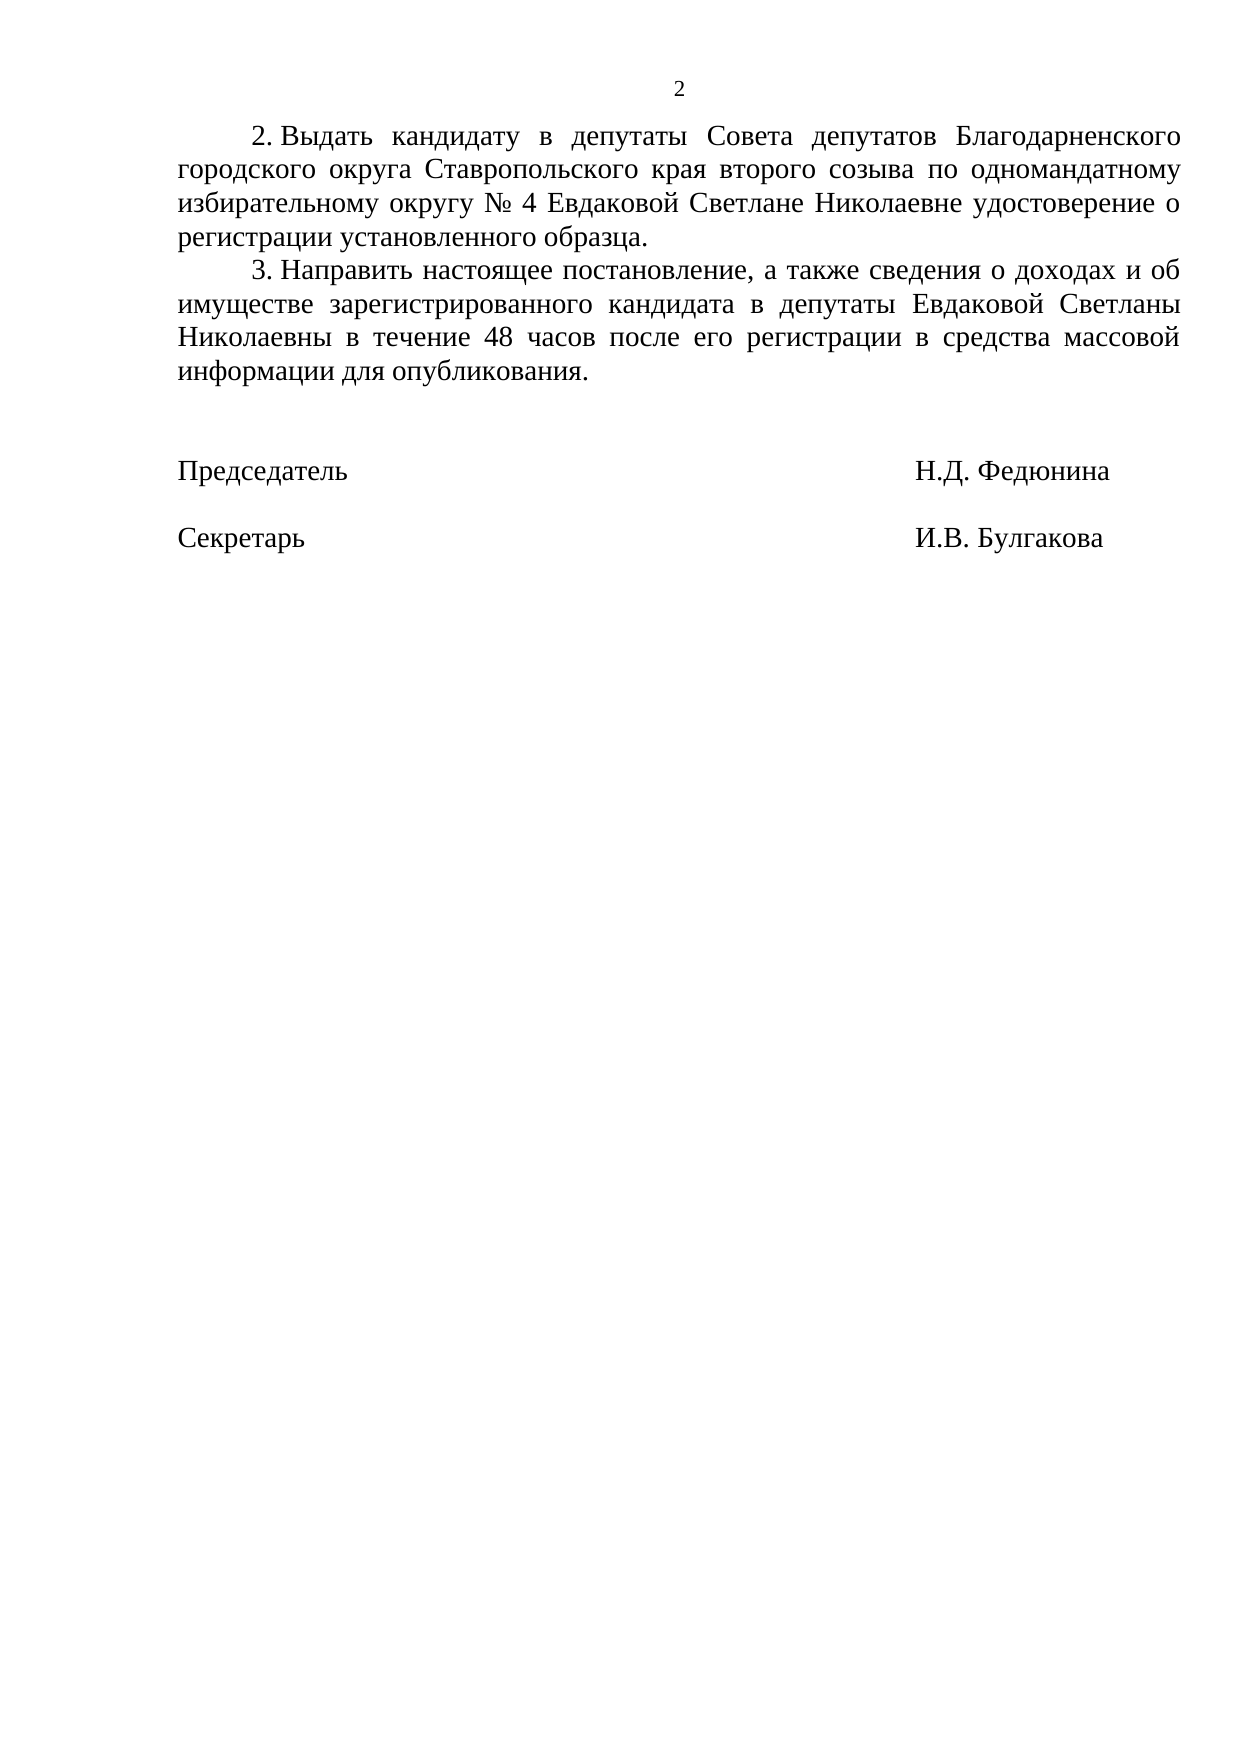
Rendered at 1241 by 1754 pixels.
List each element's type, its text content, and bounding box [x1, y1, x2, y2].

text 3. Направить настоящее постановление, а также сведения о доходах и об имуществе зарегистрированного кандидата в депутаты Евдаковой Светланы Николаевны в течение 48 часов после его регистрации в средства массовой информации для опубликования. [177, 252, 1181, 386]
text Председатель Н.Д. Федюнина [177, 453, 1181, 487]
text Секретарь И.В. Булгакова [177, 521, 1181, 554]
text 2. Выдать кандидату в депутаты Совета депутатов Благодарненского городского округа Ставропольского края второго созыва по одномандатному избирательному округу № 4 Евдаковой Светлане Николаевне удостоверение о регистрации установленного образца. [177, 118, 1181, 252]
